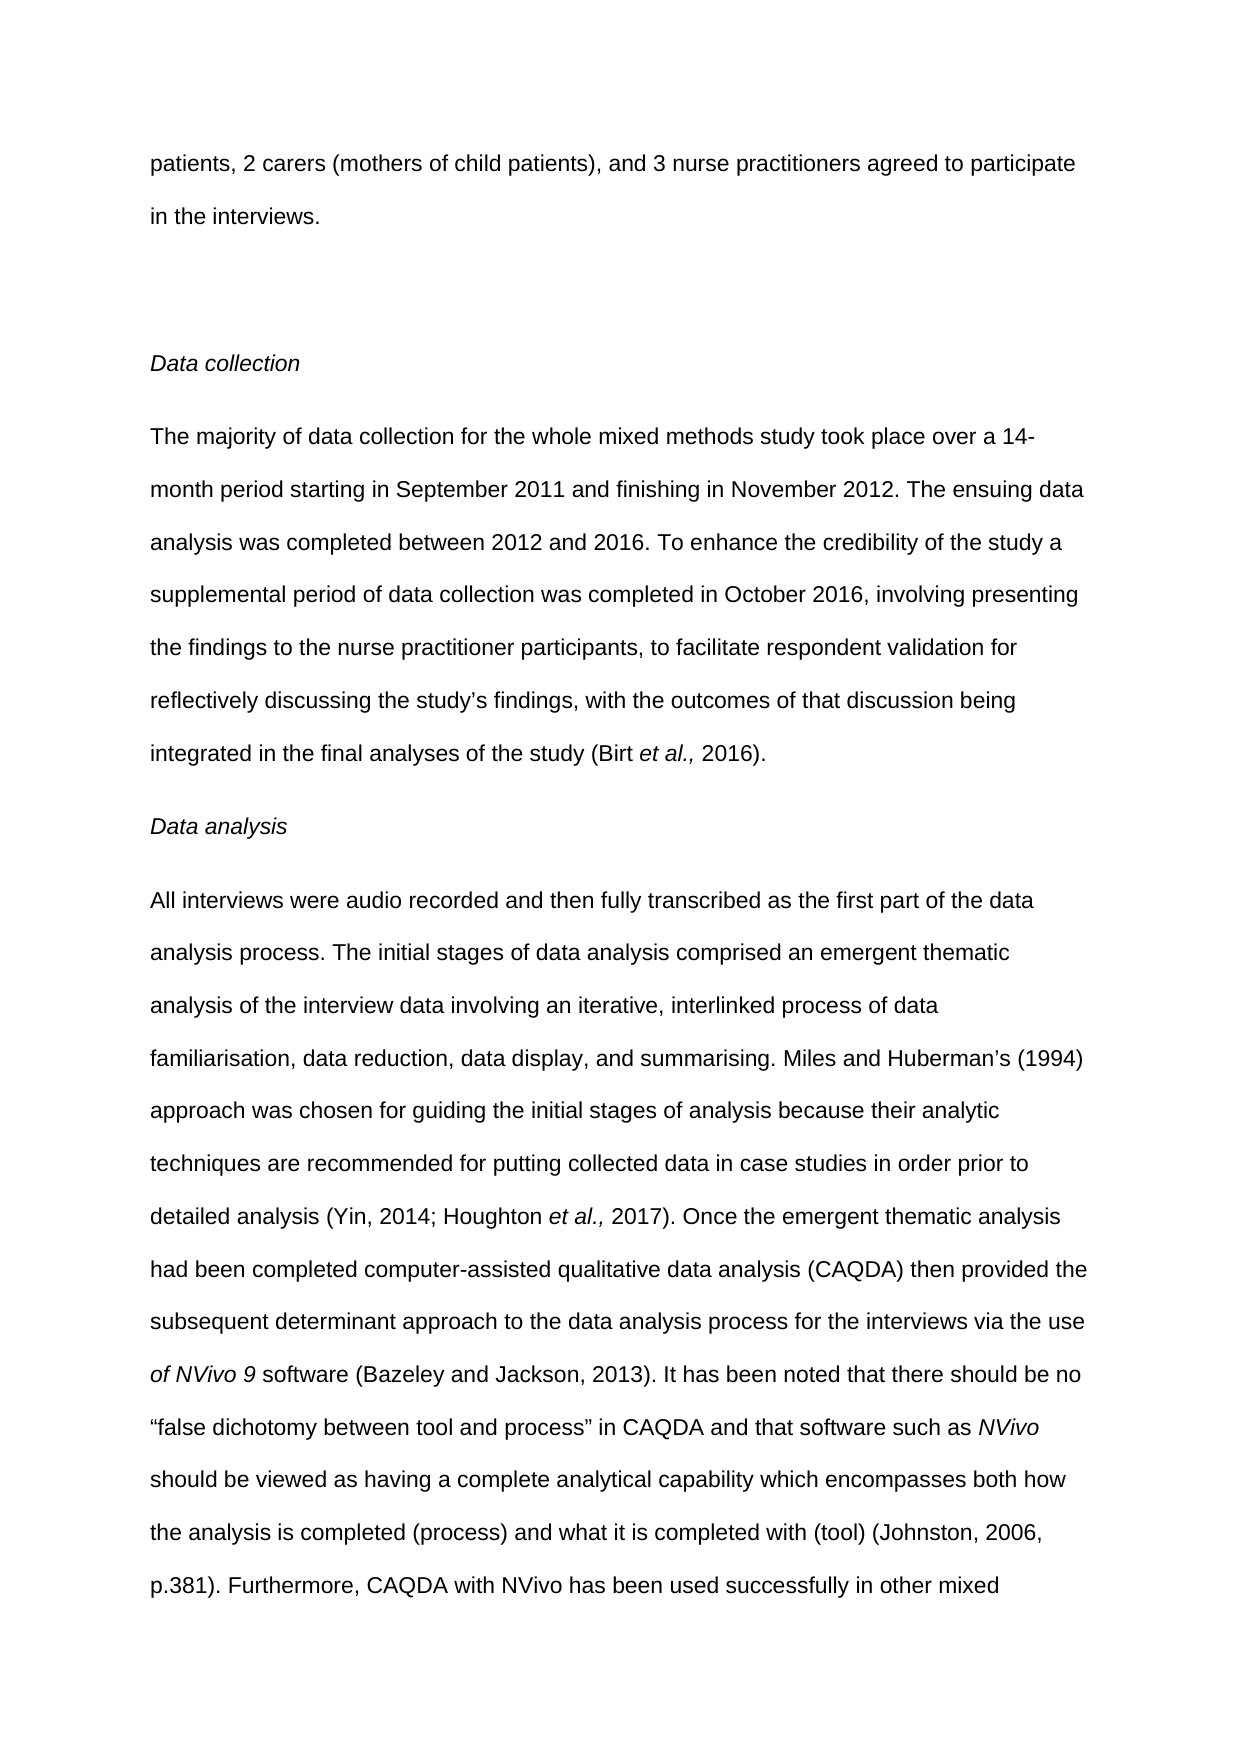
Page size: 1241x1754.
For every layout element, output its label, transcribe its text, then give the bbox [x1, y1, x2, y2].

text Data collection [150, 350, 1090, 376]
text Data analysis [150, 813, 1090, 839]
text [150, 150, 1090, 229]
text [150, 887, 1090, 1598]
text The majority of data collection for the whole mixed methods study took place over a 14-month period starting in September 2011 and finishing in November 2012. The ensuing data analysis was completed between 2012 and 2016. To enhance the credibility of the study a supplemental period of data collection was completed in October 2016, involving presenting the findings to the nurse practitioner participants, to facilitate respondent validation for reflectively discussing the study’s findings, with the outcomes of that discussion being integrated in the final analyses of the study (Birt et al., 2016). [150, 423, 1090, 766]
